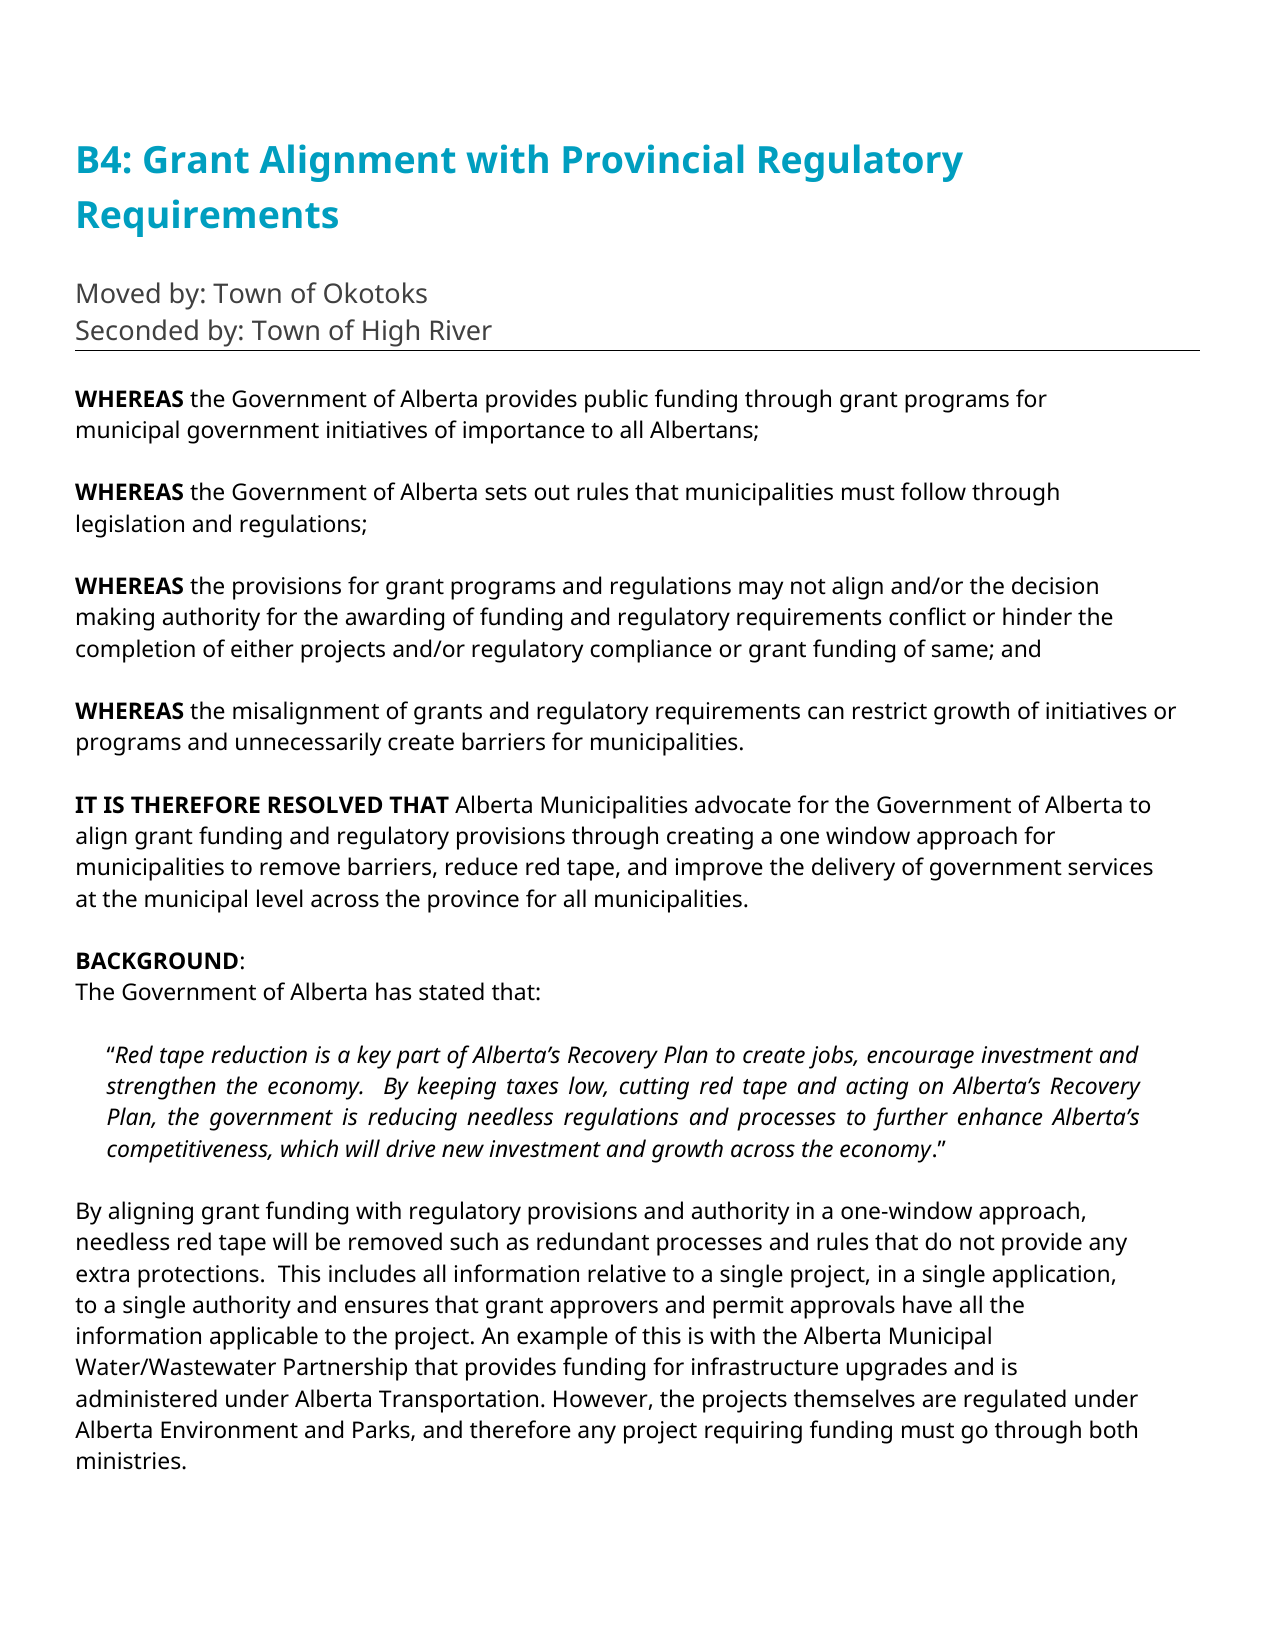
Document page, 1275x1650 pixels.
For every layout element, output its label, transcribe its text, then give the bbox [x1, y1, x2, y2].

text WHEREAS the Government of Alberta sets out rules that municipalities must follow through legislation and regulations; [75, 476, 1144, 539]
text BACKGROUND: [75, 945, 1200, 976]
text Moved by: Town of Okotoks [75, 274, 1200, 311]
text IT IS THEREFORE RESOLVED THAT Alberta Municipalities advocate for the Government of Alberta to align grant funding and regulatory provisions through creating a one window approach for municipalities to remove barriers, reduce red tape, and improve the delivery of government services at the municipal level across the province for all municipalities. [75, 789, 1172, 914]
text WHEREAS the misalignment of grants and regulatory requirements can restrict growth of initiatives or programs and unnecessarily create barriers for municipalities. [75, 695, 1200, 757]
text WHEREAS the provisions for grant programs and regulations may not align and/or the decision making authority for the awarding of funding and regulatory requirements conflict or hinder the completion of either projects and/or regulatory compliance or grant funding of same; and [75, 570, 1124, 664]
text The Government of Alberta has stated that: [75, 976, 1143, 1007]
text Seconded by: Town of High River [75, 311, 1200, 350]
subtitle B4: Grant Alignment with Provincial Regulatory Requirements [75, 133, 1200, 239]
text WHEREAS the Government of Alberta provides public funding through grant programs for municipal government initiatives of importance to all Albertans; [75, 382, 1144, 445]
text “Red tape reduction is a key part of Alberta’s Recovery Plan to create jobs, encourage investment and strengthen the economy. By keeping taxes low, cutting red tape and acting on Alberta’s Recovery Plan, the government is reducing needless regulations and processes to further enhance Alberta’s competitiveness, which will drive new investment and growth across the economy.” [106, 1039, 1143, 1164]
text By aligning grant funding with regulatory provisions and authority in a one-window approach, needless red tape will be removed such as redundant processes and rules that do not provide any extra protections. This includes all information relative to a single project, in a single application, to a single authority and ensures that grant approvers and permit approvals have all the information applicable to the project. An example of this is with the Alberta Municipal Water/Wastewater Partnership that provides funding for infrastructure upgrades and is administered under Alberta Transportation. However, the projects themselves are regulated under Alberta Environment and Parks, and therefore any project requiring funding must go through both ministries. [75, 1195, 1143, 1476]
